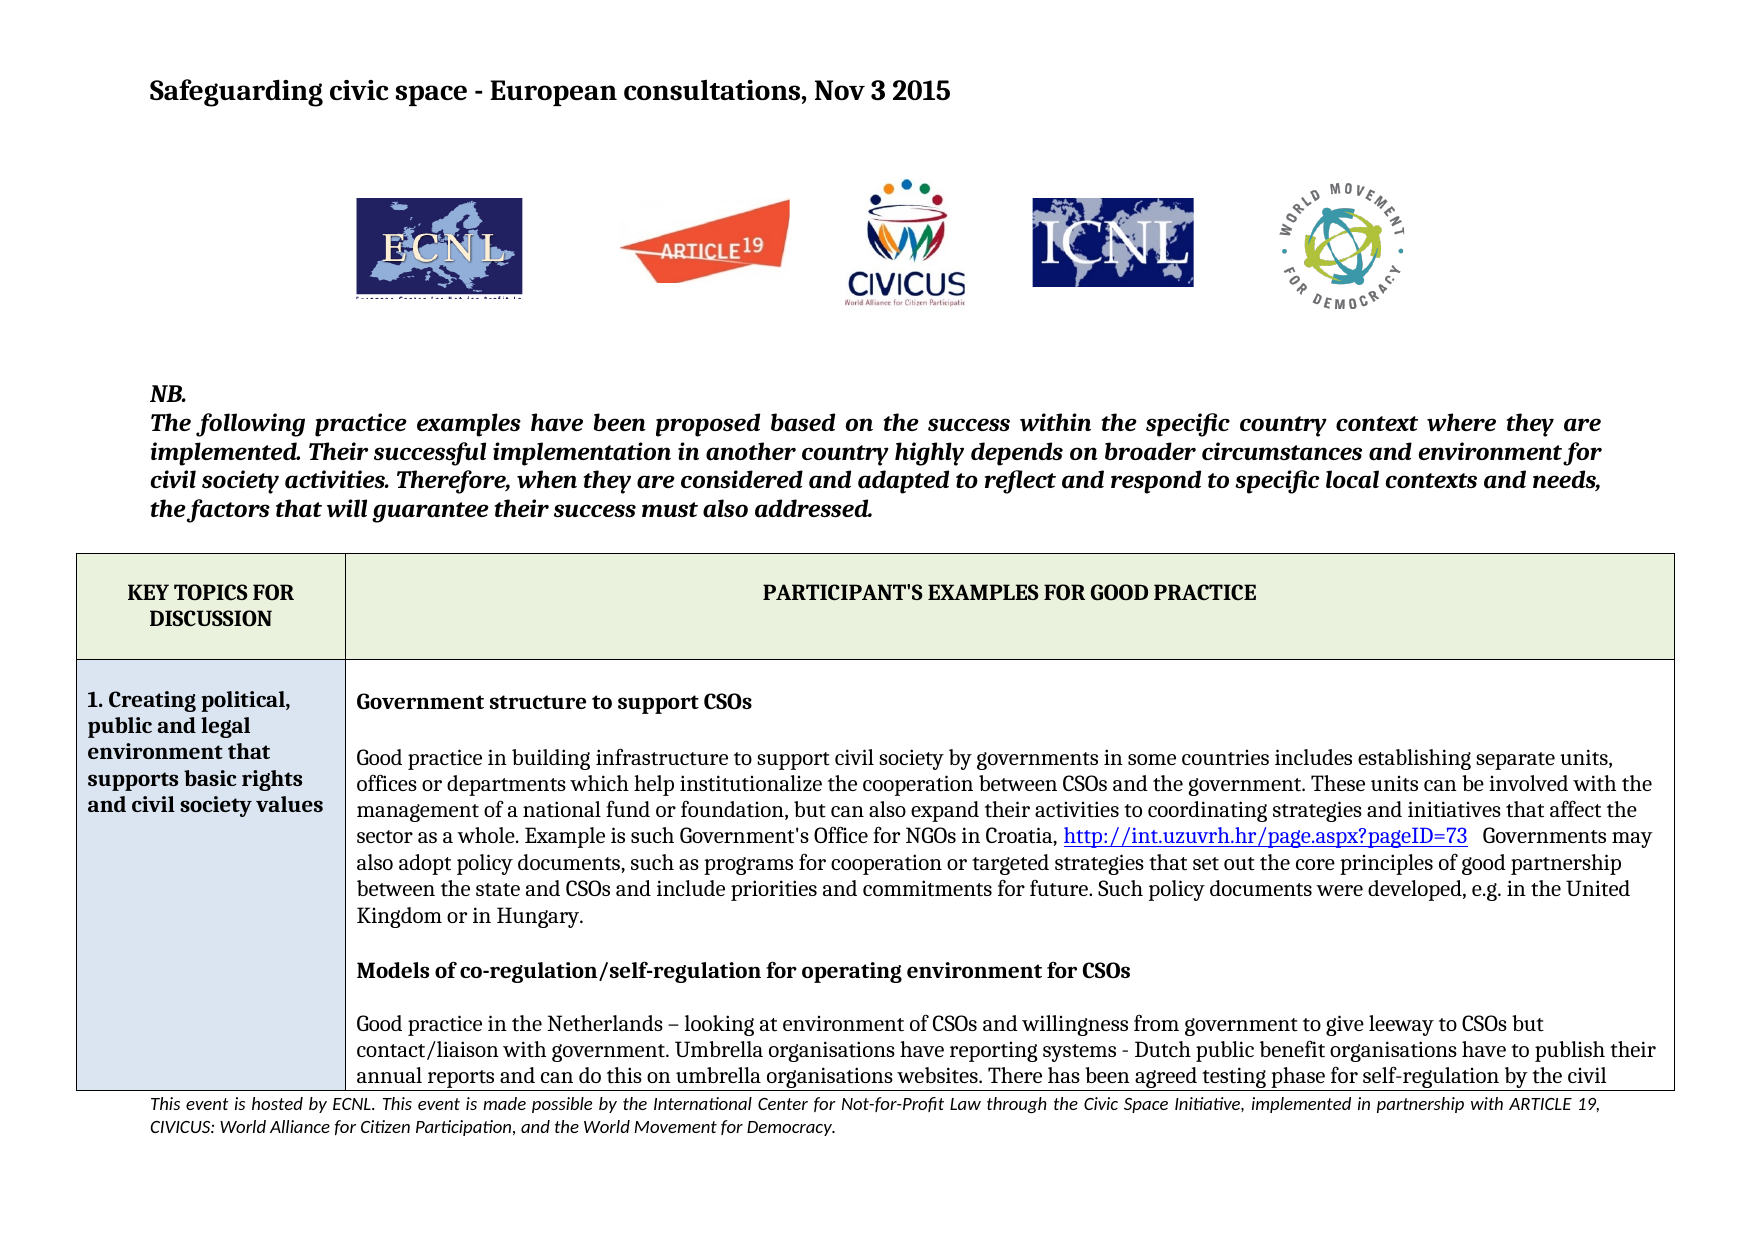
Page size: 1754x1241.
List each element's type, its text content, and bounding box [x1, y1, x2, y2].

picture [618, 198, 790, 282]
picture [1275, 179, 1405, 309]
picture [1031, 198, 1194, 286]
table_header PARTICIPANT'S EXAMPLES FOR GOOD PRACTICE [346, 554, 1674, 659]
picture [843, 179, 965, 309]
table_header KEY TOPICS FOR DISCUSSION [77, 554, 345, 659]
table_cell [77, 660, 345, 1090]
text NB. [150, 380, 1604, 409]
picture [356, 198, 523, 299]
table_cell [346, 660, 1674, 1090]
text The following practice examples have been proposed based on the success within the specific country context where they are implemented. Their successful implementation in another country highly depends on broader circumstances and environment for civil society activities. Therefore, when they are considered and adapted to reflect and respond to specific local contexts and needs, the factors that will guarantee their success must also addressed. [150, 409, 1604, 524]
